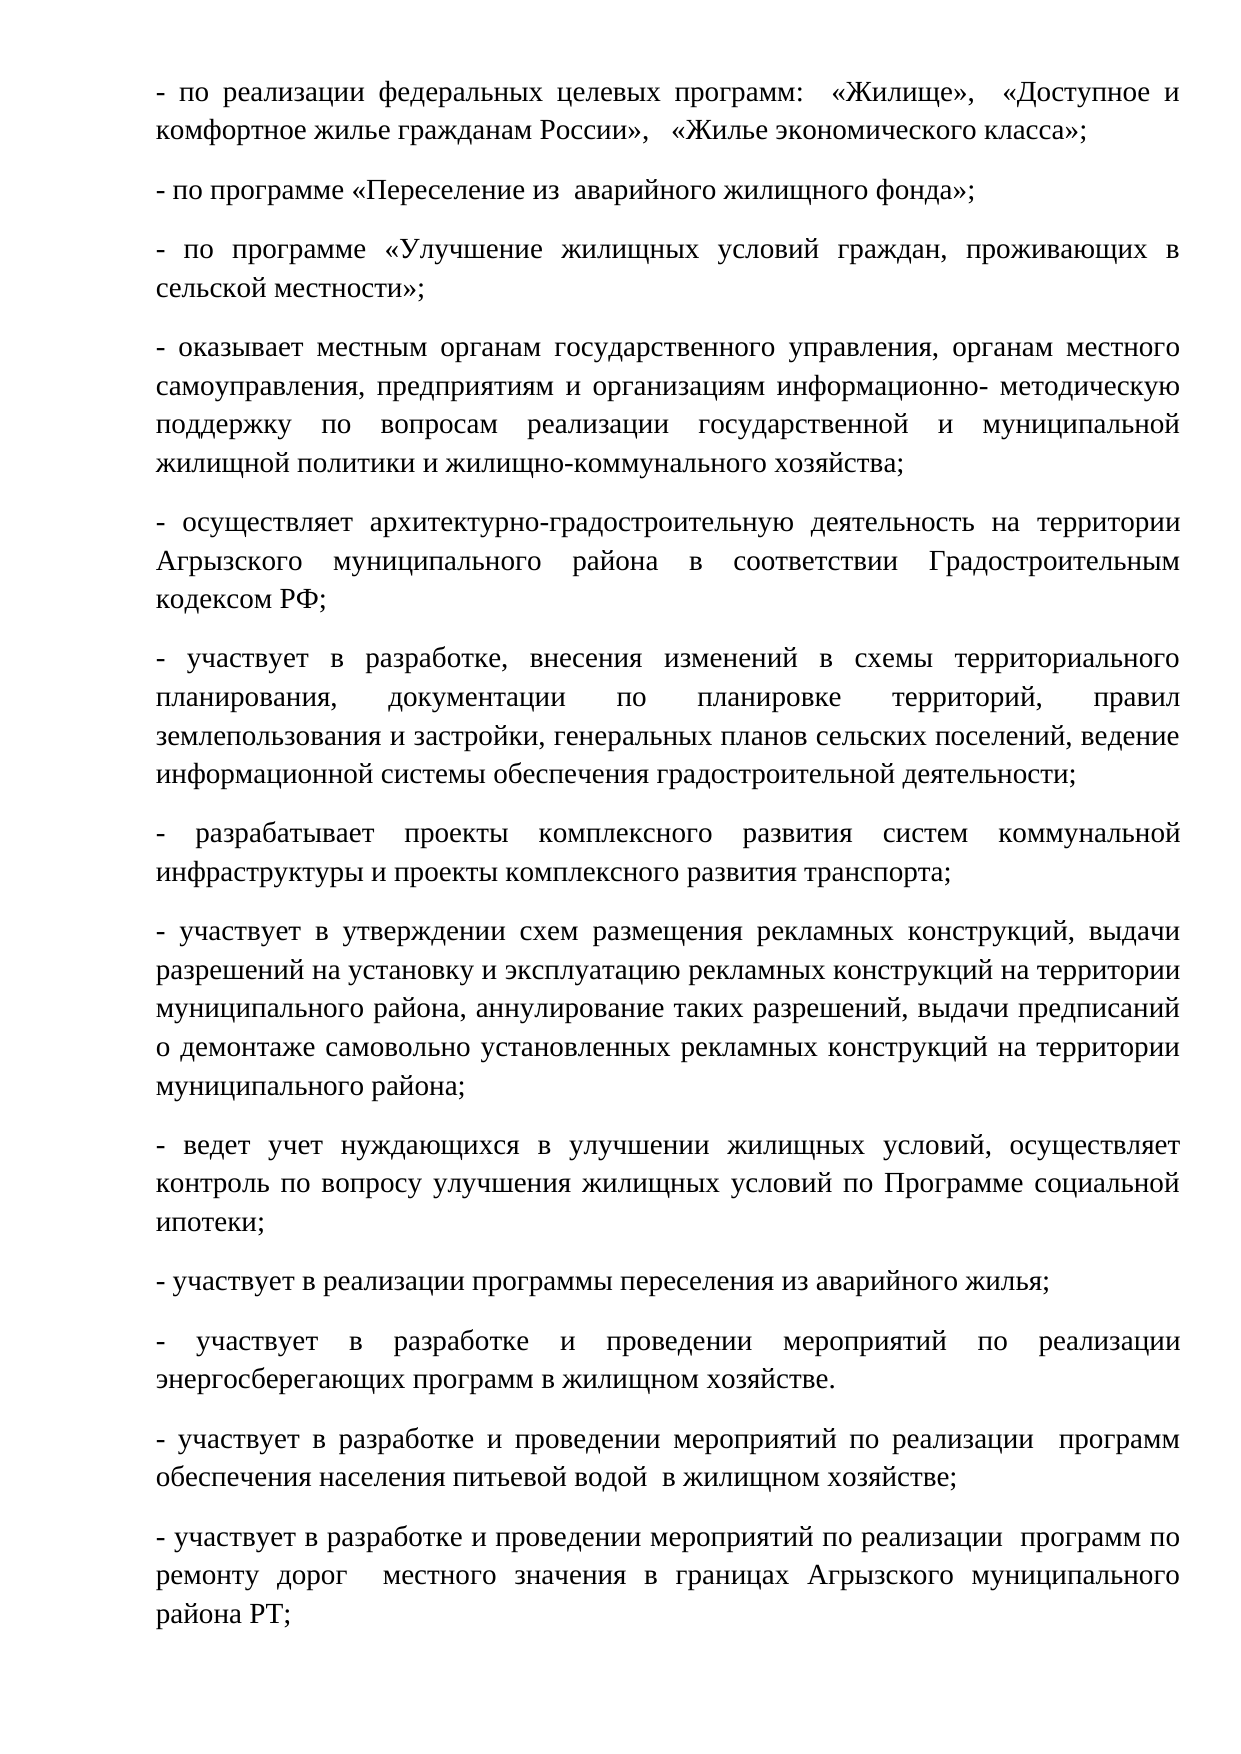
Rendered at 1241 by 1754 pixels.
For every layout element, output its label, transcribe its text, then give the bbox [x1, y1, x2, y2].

text - участвует в разработке и проведении мероприятий по реализации программ обеспечения населения питьевой водой в жилищном хозяйстве; [156, 1421, 1181, 1493]
text - ведет учет нуждающихся в улучшении жилищных условий, осуществляет контроль по вопросу улучшения жилищных условий по Программе социальной ипотеки; [156, 1127, 1181, 1238]
text - по программе «Переселение из аварийного жилищного фонда»; [156, 172, 1181, 205]
text - осуществляет архитектурно-градостроительную деятельность на территории Агрызского муниципального района в соответствии Градостроительным кодексом РФ; [156, 504, 1181, 615]
text - разрабатывает проекты комплексного развития систем коммунальной инфраструктуры и проекты комплексного развития транспорта; [156, 816, 1181, 888]
text - оказывает местным органам государственного управления, органам местного самоуправления, предприятиям и организациям информационно- методическую поддержку по вопросам реализации государственной и муниципальной жилищной политики и жилищно-коммунального хозяйства; [156, 329, 1181, 478]
text - участвует в разработке и проведении мероприятий по реализации энергосберегающих программ в жилищном хозяйстве. [156, 1323, 1181, 1395]
text - участвует в разработке, внесения изменений в схемы территориального планирования, документации по планировке территорий, правил землепользования и застройки, генеральных планов сельских поселений, ведение информационной системы обеспечения градостроительной деятельности; [156, 641, 1181, 790]
text - по реализации федеральных целевых программ: «Жилище», «Доступное и комфортное жилье гражданам России», «Жилье экономического класса»; [156, 74, 1181, 146]
text - участвует в разработке и проведении мероприятий по реализации программ по ремонту дорог местного значения в границах Агрызского муниципального района РТ; [156, 1519, 1181, 1629]
text - участвует в утверждении схем размещения рекламных конструкций, выдачи разрешений на установку и эксплуатацию рекламных конструкций на территории муниципального района, аннулирование таких разрешений, выдачи предписаний о демонтаже самовольно установленных рекламных конструкций на территории муниципального района; [156, 913, 1181, 1101]
text - участвует в реализации программы переселения из аварийного жилья; [156, 1263, 1181, 1297]
text - по программе «Улучшение жилищных условий граждан, проживающих в сельской местности»; [156, 231, 1181, 303]
